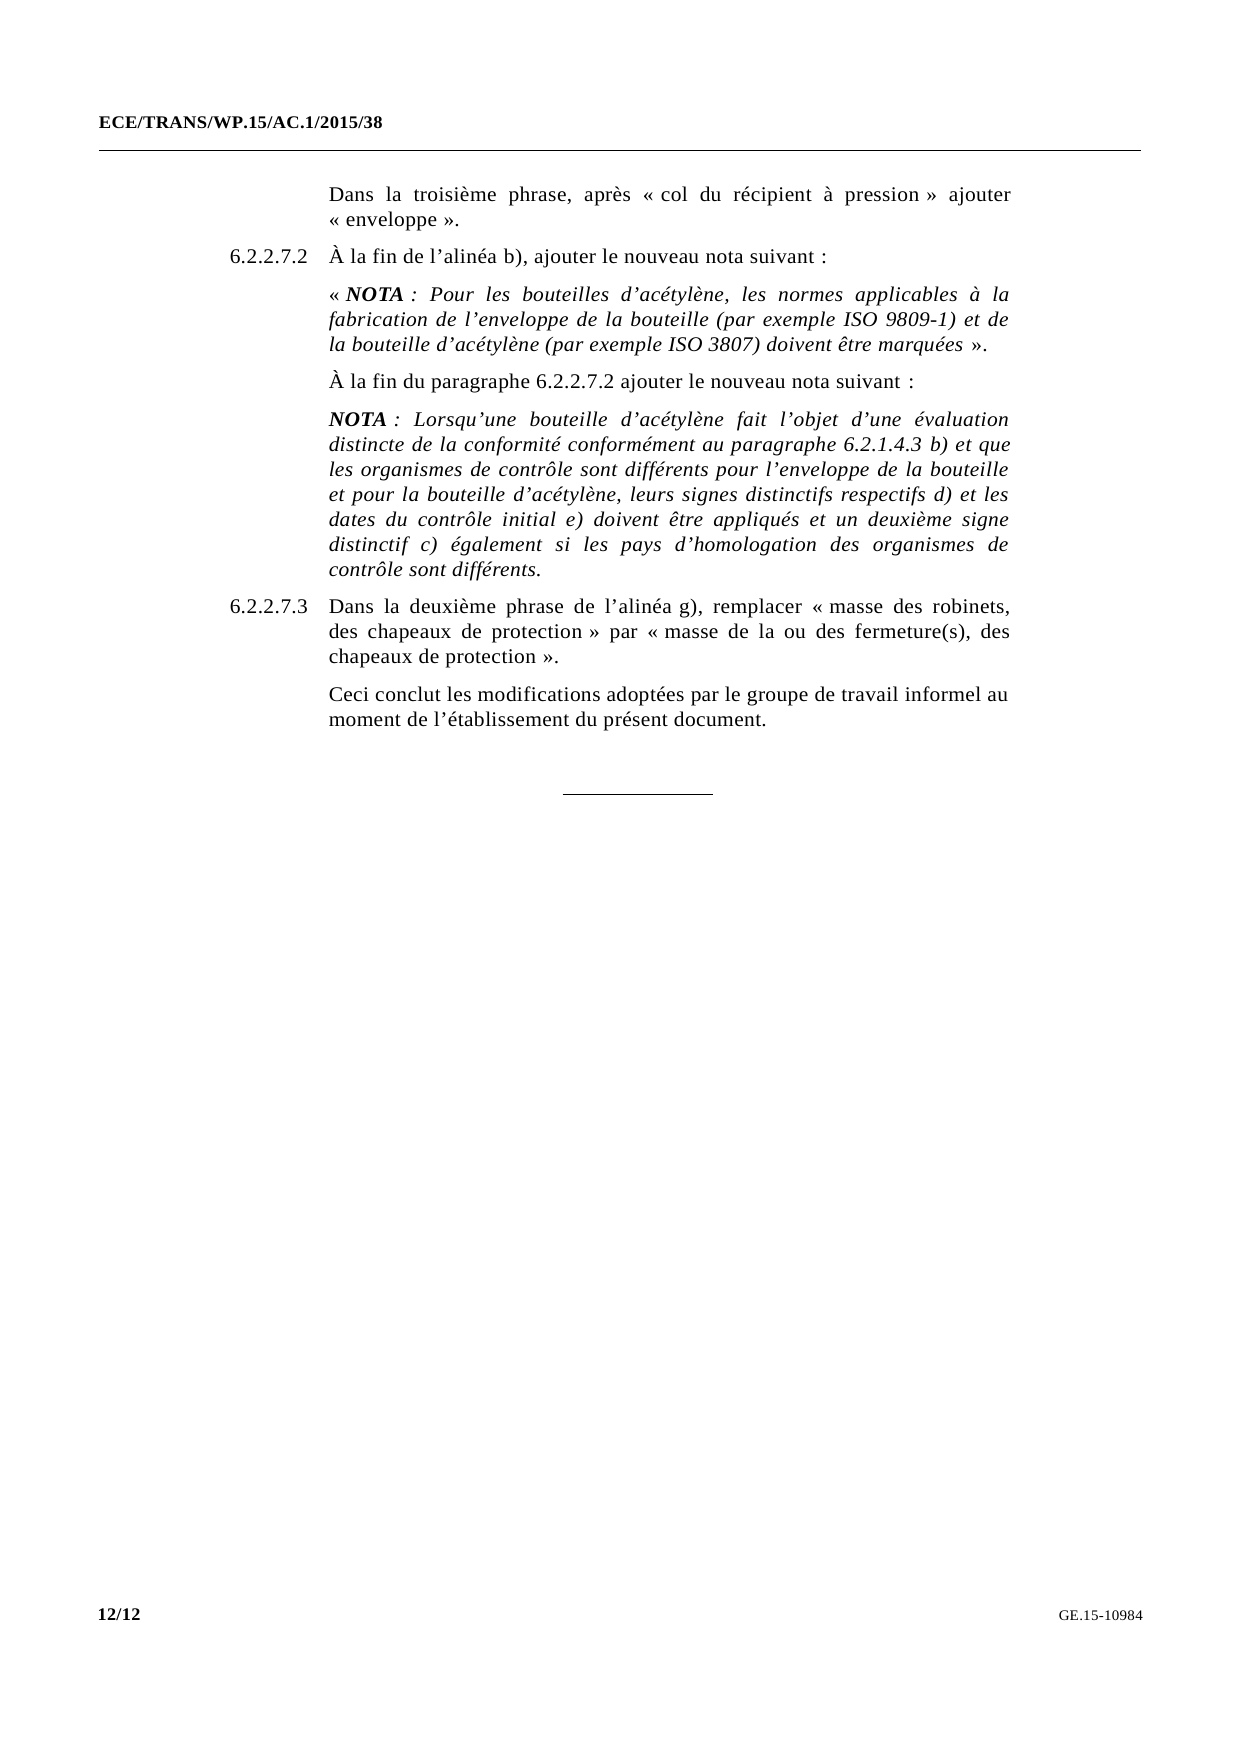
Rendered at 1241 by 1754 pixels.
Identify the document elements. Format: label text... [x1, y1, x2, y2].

text À la fin du paragraphe 6.2.2.7.2 ajouter le nouveau nota suivant : [229, 369, 1011, 394]
text « NOTA : Pour les bouteilles d’acétylène, les normes applicables à la fabrication de l’enveloppe de la bouteille (par exemple ISO 9809-1) et de la bouteille d’acétylène (par exemple ISO 3807) doivent être marquées ». [229, 281, 1011, 356]
text Ceci conclut les modifications adoptées par le groupe de travail informel au moment de l’établissement du présent document. [229, 681, 1011, 731]
text NOTA : Lorsqu’une bouteille d’acétylène fait l’objet d’une évaluation distincte de la conformité conformément au paragraphe 6.2.1.4.3 b) et que les organismes de contrôle sont différents pour l’enveloppe de la bouteille et pour la bouteille d’acétylène, leurs signes distinctifs respectifs d) et les dates du contrôle initial e) doivent être appliqués et un deuxième signe distinctif c) également si les pays d’homologation des organismes de contrôle sont différents. [229, 406, 1011, 581]
text 6.2.2.7.3 Dans la deuxième phrase de l’alinéa g), remplacer « masse des robinets, des chapeaux de protection » par « masse de la ou des fermeture(s), des chapeaux de protection ». [229, 594, 1011, 669]
text 6.2.2.7.2 À la fin de l’alinéa b), ajouter le nouveau nota suivant : [229, 244, 1011, 269]
text Dans la troisième phrase, après « col du récipient à pression » ajouter « enveloppe ». [229, 181, 1011, 231]
